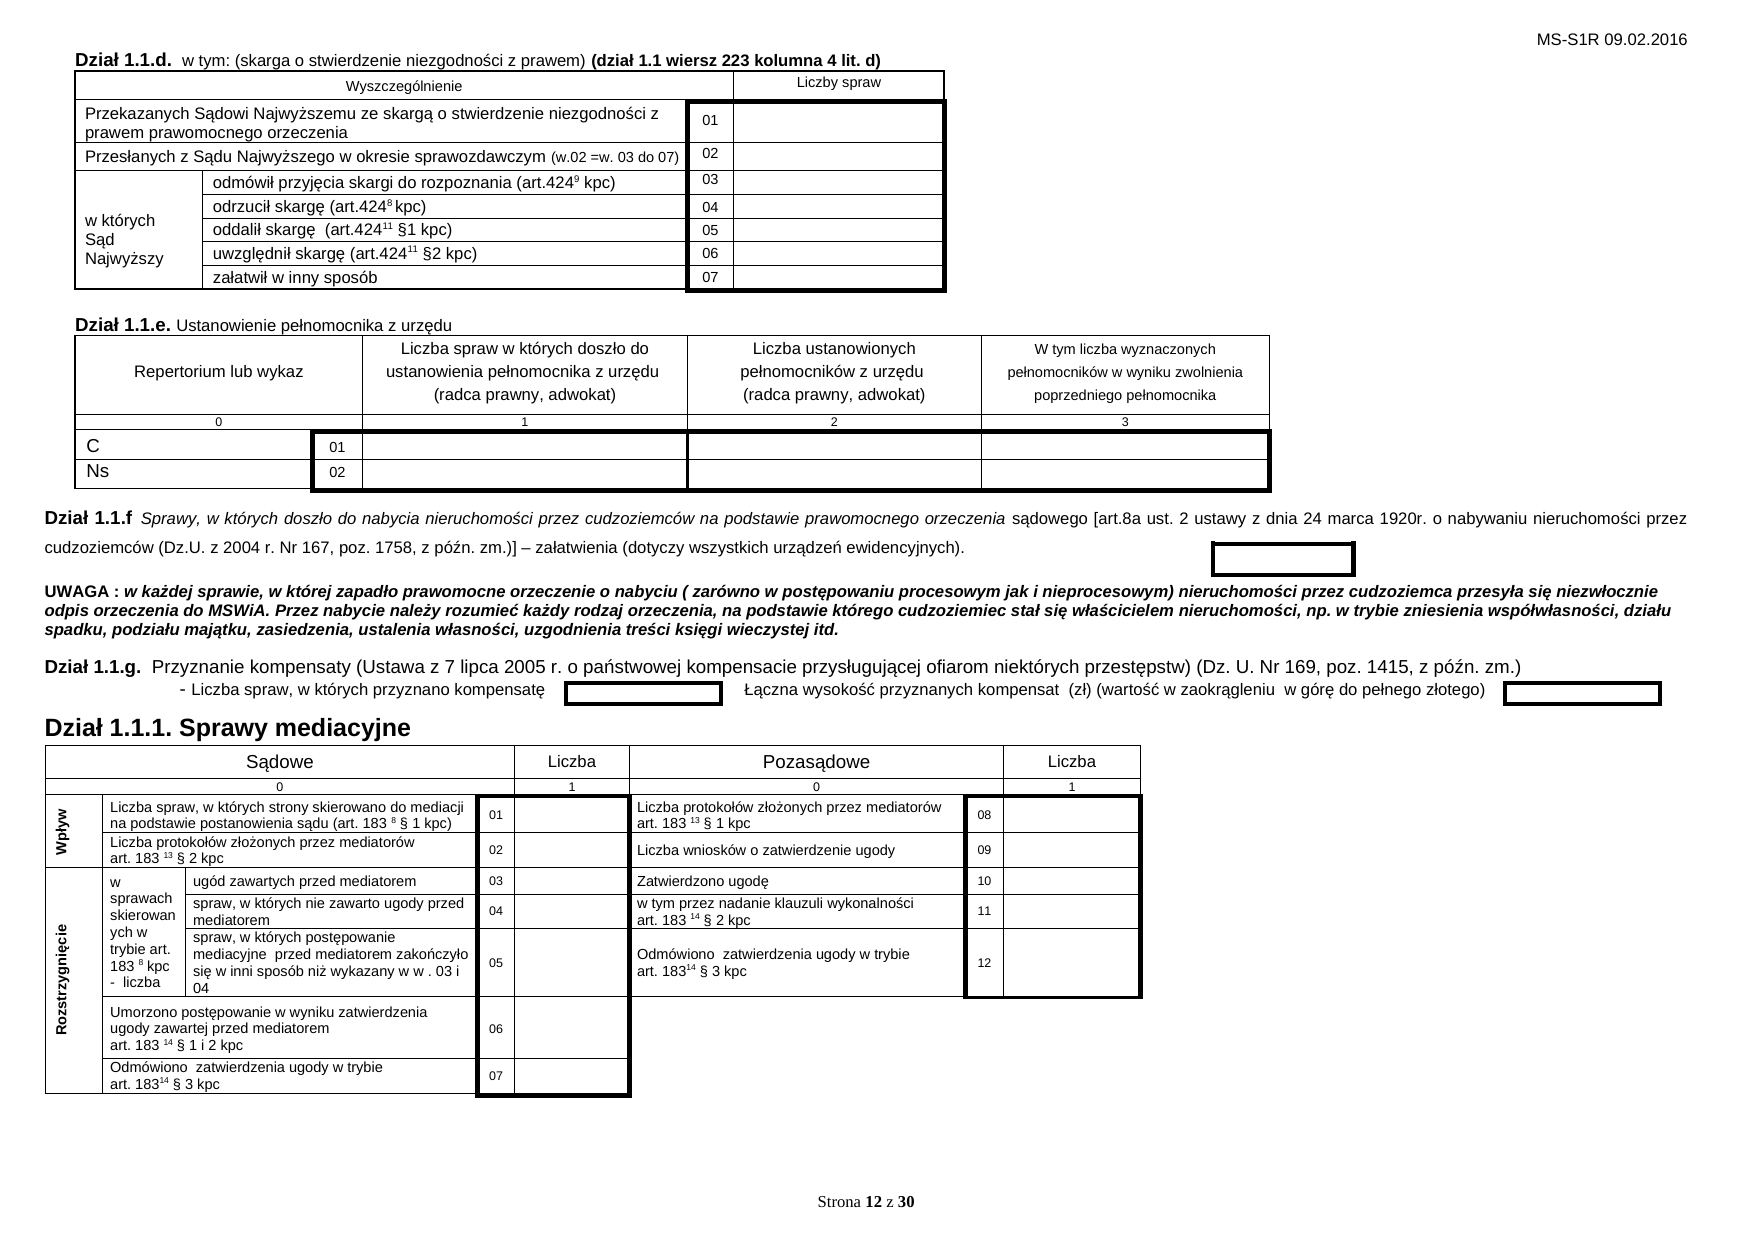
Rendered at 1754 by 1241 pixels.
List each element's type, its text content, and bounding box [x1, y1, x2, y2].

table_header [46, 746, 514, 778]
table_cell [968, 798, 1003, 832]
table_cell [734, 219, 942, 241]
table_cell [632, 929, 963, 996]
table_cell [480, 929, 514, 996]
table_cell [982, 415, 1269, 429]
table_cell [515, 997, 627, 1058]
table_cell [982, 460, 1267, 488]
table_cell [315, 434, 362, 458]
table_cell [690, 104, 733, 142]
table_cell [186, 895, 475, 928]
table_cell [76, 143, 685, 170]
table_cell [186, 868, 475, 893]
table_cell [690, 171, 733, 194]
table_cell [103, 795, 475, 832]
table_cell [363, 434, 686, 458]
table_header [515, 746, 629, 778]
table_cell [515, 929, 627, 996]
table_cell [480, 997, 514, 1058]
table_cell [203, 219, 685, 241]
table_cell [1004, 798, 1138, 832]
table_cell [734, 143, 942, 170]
text Dział 1.1.e. Ustanowienie pełnomocnika z urzędu [75, 314, 1687, 335]
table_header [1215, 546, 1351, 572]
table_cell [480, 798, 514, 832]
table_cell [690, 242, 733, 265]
text Dział 1.1.g. Przyznanie kompensaty (Ustawa z 7 lipca 2005 r. o państwowej kompensacie przysługującej ofiarom niektórych przestępstw) (Dz. U. Nr 169, poz. 1415, z późn. zm.) [44, 656, 1687, 677]
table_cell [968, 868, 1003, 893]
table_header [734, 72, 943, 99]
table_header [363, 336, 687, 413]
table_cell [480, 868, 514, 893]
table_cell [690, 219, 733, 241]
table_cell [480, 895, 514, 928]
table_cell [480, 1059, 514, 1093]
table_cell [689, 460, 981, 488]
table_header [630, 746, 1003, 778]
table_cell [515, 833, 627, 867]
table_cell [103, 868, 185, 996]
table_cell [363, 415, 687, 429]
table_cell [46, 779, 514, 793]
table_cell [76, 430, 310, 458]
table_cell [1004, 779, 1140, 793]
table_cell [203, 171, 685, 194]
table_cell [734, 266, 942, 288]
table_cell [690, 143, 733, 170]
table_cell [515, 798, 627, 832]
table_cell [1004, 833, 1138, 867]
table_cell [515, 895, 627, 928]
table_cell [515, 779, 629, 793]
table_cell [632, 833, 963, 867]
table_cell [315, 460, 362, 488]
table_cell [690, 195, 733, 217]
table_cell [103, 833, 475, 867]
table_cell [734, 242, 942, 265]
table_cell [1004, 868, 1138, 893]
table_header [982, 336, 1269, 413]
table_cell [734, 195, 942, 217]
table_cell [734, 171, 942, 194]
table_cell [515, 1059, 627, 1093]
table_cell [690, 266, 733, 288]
text UWAGA : w każdej sprawie, w której zapadło prawomocne orzeczenie o nabyciu ( zarówno w postępowaniu procesowym jak i nieprocesowym) nieruchomości przez cudzoziemca przesyła się niezwłocznie odpis orzeczenia do MSWiA. Przez nabycie należy rozumieć każdy rodzaj orzeczenia, na podstawie którego cudzoziemiec stał się właścicielem nieruchomości, np. w trybie zniesienia współwłasności, działu spadku, podziału majątku, zasiedzenia, ustalenia własności, uzgodnienia treści księgi wieczystej itd. [44, 582, 1687, 639]
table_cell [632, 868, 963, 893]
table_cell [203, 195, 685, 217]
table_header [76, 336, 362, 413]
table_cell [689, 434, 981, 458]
text Dział 1.1.1. Sprawy mediacyjne [44, 713, 1687, 742]
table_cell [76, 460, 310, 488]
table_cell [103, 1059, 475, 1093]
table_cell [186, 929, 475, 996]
text - Liczba spraw, w których przyznano kompensatę Łączna wysokość przyznanych kompensat (zł) (wartość w zaokrągleniu w górę do pełnego złotego) [44, 677, 1687, 699]
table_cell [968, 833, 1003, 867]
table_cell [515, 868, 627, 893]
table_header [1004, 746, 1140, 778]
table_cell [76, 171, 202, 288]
text Dział 1.1.f Sprawy, w których doszło do nabycia nieruchomości przez cudzoziemców na podstawie prawomocnego orzeczenia sądowego [art.8a ust. 2 ustawy z dnia 24 marca 1920r. o nabywaniu nieruchomości przez cudzoziemców (Dz.U. z 2004 r. Nr 167, poz. 1758, z późn. zm.)] – załatwienia (dotyczy wszystkich urządzeń ewidencyjnych). [44, 507, 1687, 557]
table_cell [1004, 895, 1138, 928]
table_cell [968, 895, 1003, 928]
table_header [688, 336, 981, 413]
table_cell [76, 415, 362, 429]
text Dział 1.1.d. w tym: (skarga o stwierdzenie niezgodności z prawem) (dział 1.1 wiersz 223 kolumna 4 lit. d) [44, 49, 1687, 70]
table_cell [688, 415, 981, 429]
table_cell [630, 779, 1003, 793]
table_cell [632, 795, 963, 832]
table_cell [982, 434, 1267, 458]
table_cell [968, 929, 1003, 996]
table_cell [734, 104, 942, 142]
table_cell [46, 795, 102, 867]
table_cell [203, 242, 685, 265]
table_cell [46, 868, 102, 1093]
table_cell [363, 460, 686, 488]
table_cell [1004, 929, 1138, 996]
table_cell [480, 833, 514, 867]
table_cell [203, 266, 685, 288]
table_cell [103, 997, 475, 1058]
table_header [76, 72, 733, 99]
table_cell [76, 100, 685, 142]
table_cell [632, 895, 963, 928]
